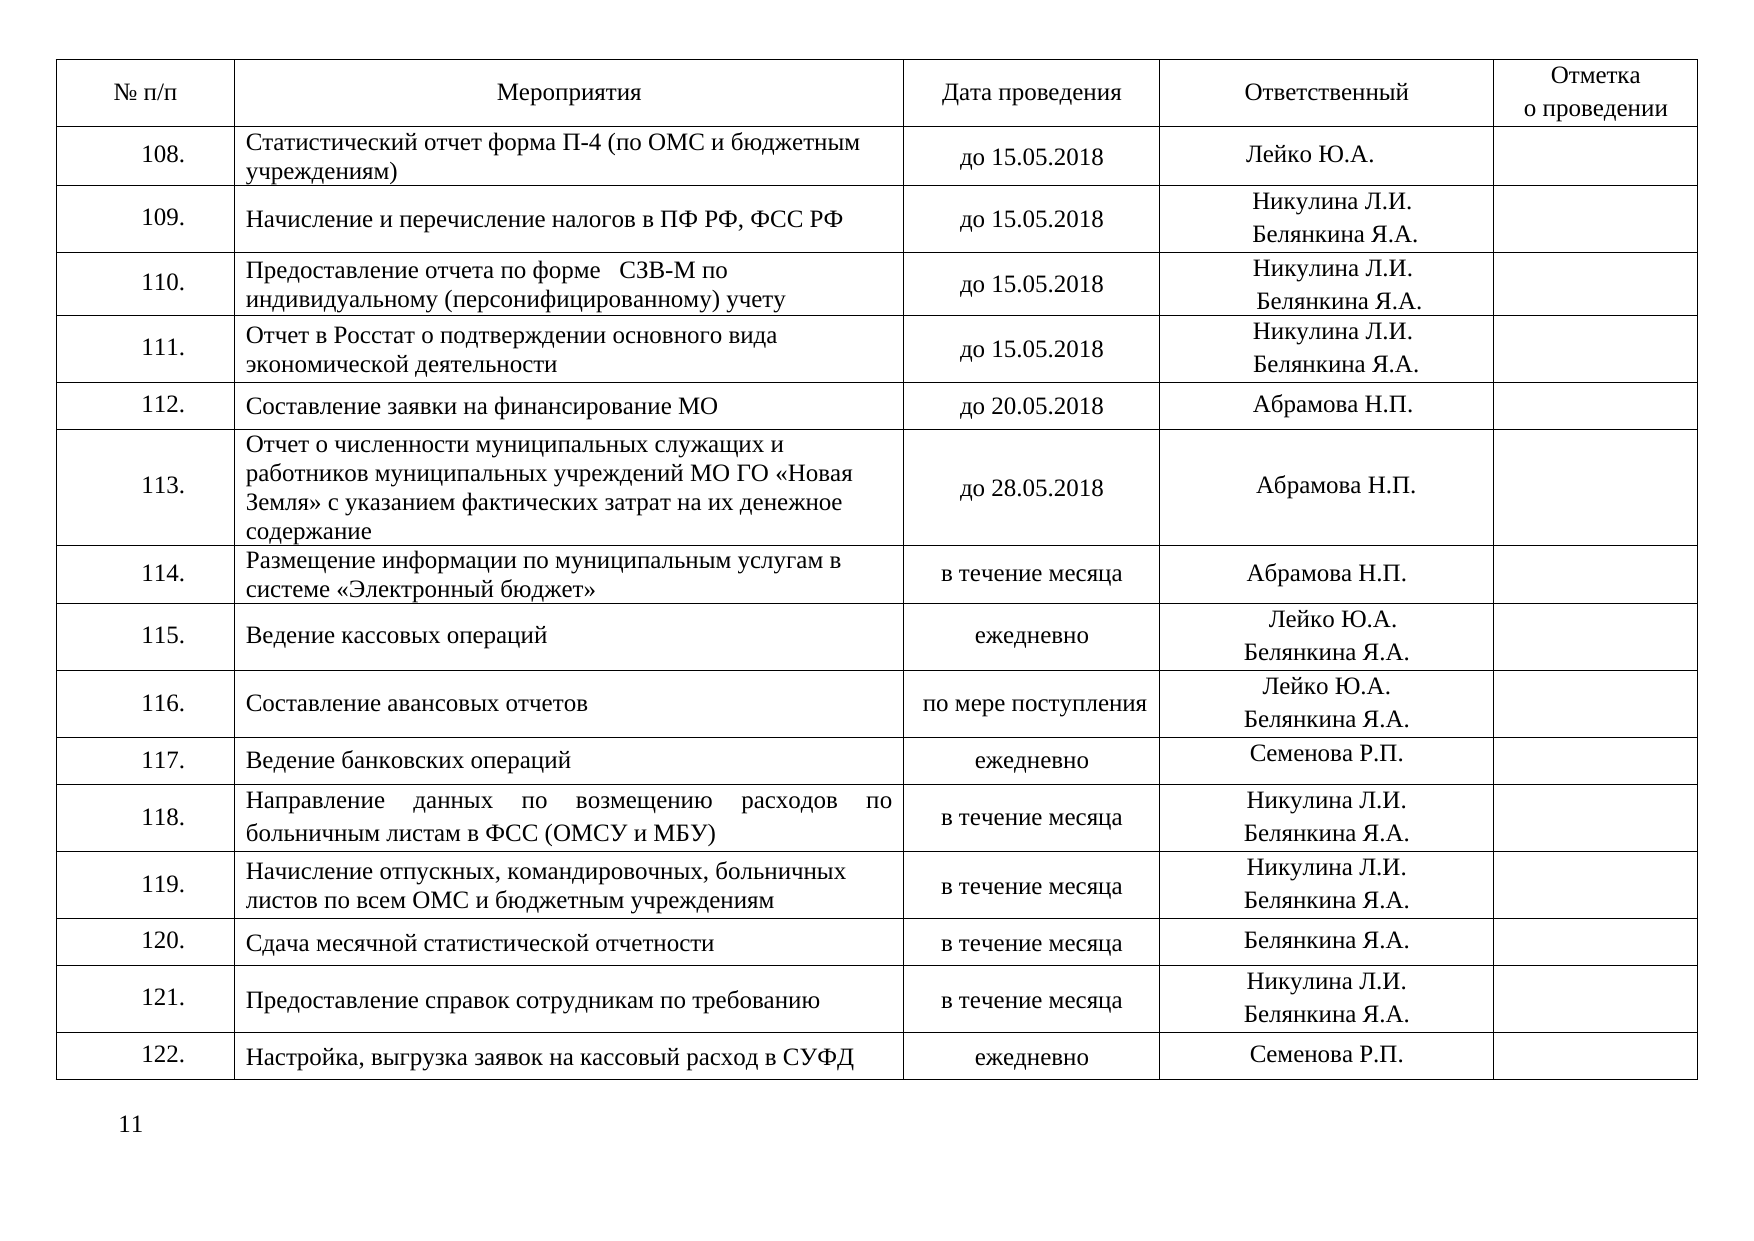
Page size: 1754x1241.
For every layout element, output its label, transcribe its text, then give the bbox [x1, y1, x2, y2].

table_cell [1494, 127, 1697, 185]
table_header Ответственный [1160, 60, 1493, 126]
table_cell [1494, 919, 1697, 965]
table_cell [57, 127, 234, 185]
table_cell [1494, 253, 1697, 315]
table_cell Семенова Р.П. [1160, 1033, 1493, 1079]
table_cell Направление данных по возмещению расходов по больничным листам в ФСС (ОМСУ и МБУ) [235, 785, 903, 851]
table_cell по мере поступления [904, 671, 1159, 737]
table_cell Статистический отчет форма П-4 (по ОМС и бюджетным учреждениям) [235, 127, 903, 185]
table_cell Составление авансовых отчетов [235, 671, 903, 737]
table_cell Никулина Л.И. Белянкина Я.А. [1160, 253, 1493, 315]
table_cell до 15.05.2018 [904, 127, 1159, 185]
table_cell Настройка, выгрузка заявок на кассовый расход в СУФД [235, 1033, 903, 1079]
table_cell [57, 1033, 234, 1079]
table_cell Лейко Ю.А. Белянкина Я.А. [1160, 604, 1493, 670]
table_cell Отчет в Росстат о подтверждении основного вида экономической деятельности [235, 316, 903, 382]
table_cell Составление заявки на финансирование МО [235, 383, 903, 428]
table_cell в течение месяца [904, 546, 1159, 603]
table_cell Лейко Ю.А. [1160, 127, 1493, 185]
table_cell [1494, 186, 1697, 252]
table_cell Семенова Р.П. [1160, 738, 1493, 784]
table_cell [1494, 546, 1697, 603]
table_cell [57, 430, 234, 544]
table_cell [1494, 966, 1697, 1032]
table_cell [57, 671, 234, 737]
table_cell до 15.05.2018 [904, 253, 1159, 315]
table_cell Размещение информации по муниципальным услугам в системе «Электронный бюджет» [235, 546, 903, 603]
table_cell в течение месяца [904, 852, 1159, 918]
table_cell [57, 852, 234, 918]
table_cell [1494, 738, 1697, 784]
table_cell [1494, 671, 1697, 737]
table_cell [1494, 383, 1697, 428]
table_cell Сдача месячной статистической отчетности [235, 919, 903, 965]
table_cell [1494, 785, 1697, 851]
table_cell Никулина Л.И. Белянкина Я.А. [1160, 316, 1493, 382]
table_cell ежедневно [904, 738, 1159, 784]
table_cell Никулина Л.И. Белянкина Я.А. [1160, 785, 1493, 851]
table_cell в течение месяца [904, 919, 1159, 965]
table_cell [57, 383, 234, 428]
table_cell Предоставление справок сотрудникам по требованию [235, 966, 903, 1032]
table_cell [57, 919, 234, 965]
table_cell Белянкина Я.А. [1160, 919, 1493, 965]
table_cell Ведение банковских операций [235, 738, 903, 784]
table_cell до 20.05.2018 [904, 383, 1159, 428]
table_cell [1494, 604, 1697, 670]
table_cell Отчет о численности муниципальных служащих и работников муниципальных учреждений МО ГО «Новая Земля» с указанием фактических затрат на их денежное содержание [235, 430, 903, 544]
table_cell в течение месяца [904, 785, 1159, 851]
table_cell [57, 966, 234, 1032]
table_header Мероприятия [235, 60, 903, 126]
table_cell [57, 316, 234, 382]
table_cell [57, 186, 234, 252]
table_cell Абрамова Н.П. [1160, 546, 1493, 603]
table_cell [57, 738, 234, 784]
table_cell ежедневно [904, 1033, 1159, 1079]
table_cell до 28.05.2018 [904, 430, 1159, 544]
table_cell [57, 253, 234, 315]
table_cell [1494, 316, 1697, 382]
table_header № п/п [57, 60, 234, 126]
table_cell Начисление отпускных, командировочных, больничных листов по всем ОМС и бюджетным учреждениям [235, 852, 903, 918]
table_cell Абрамова Н.П. [1160, 383, 1493, 428]
table_header Отметка о проведении [1494, 60, 1697, 126]
table_cell до 15.05.2018 [904, 186, 1159, 252]
table_cell Никулина Л.И. Белянкина Я.А. [1160, 852, 1493, 918]
table_cell Лейко Ю.А. Белянкина Я.А. [1160, 671, 1493, 737]
table_cell ежедневно [904, 604, 1159, 670]
table_cell [57, 785, 234, 851]
table_cell Ведение кассовых операций [235, 604, 903, 670]
table_header Дата проведения [904, 60, 1159, 126]
table_cell [1494, 430, 1697, 544]
table_cell Начисление и перечисление налогов в ПФ РФ, ФСС РФ [235, 186, 903, 252]
table_cell [1494, 852, 1697, 918]
table_cell до 15.05.2018 [904, 316, 1159, 382]
table_cell [57, 546, 234, 603]
table_cell Никулина Л.И. Белянкина Я.А. [1160, 186, 1493, 252]
table_cell в течение месяца [904, 966, 1159, 1032]
table_cell [1494, 1033, 1697, 1079]
table_cell Абрамова Н.П. [1160, 430, 1493, 544]
table_cell Никулина Л.И. Белянкина Я.А. [1160, 966, 1493, 1032]
table_cell Предоставление отчета по форме СЗВ-М по индивидуальному (персонифицированному) учету [235, 253, 903, 315]
table_cell [57, 604, 234, 670]
